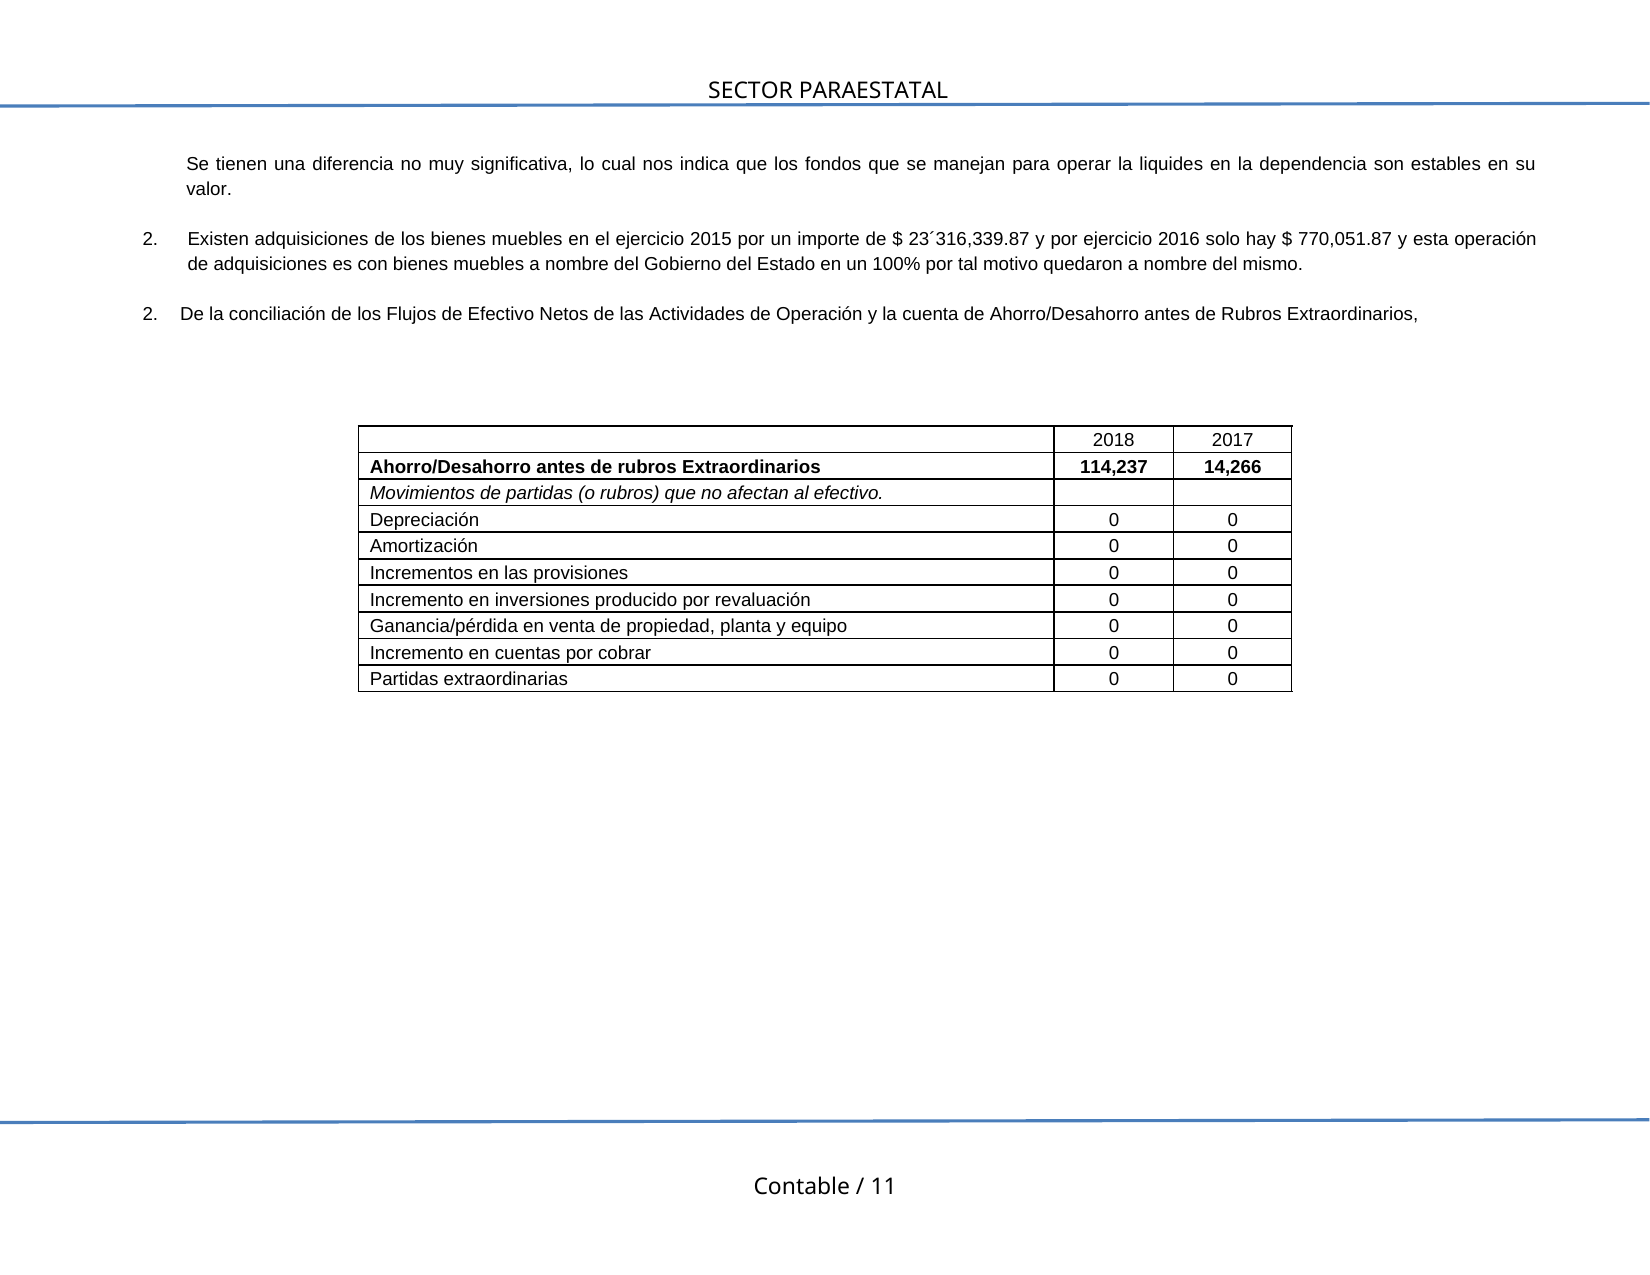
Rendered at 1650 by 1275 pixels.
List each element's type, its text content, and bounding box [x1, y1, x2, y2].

table_header 2017 [1174, 427, 1291, 452]
table_header 2018 [1055, 427, 1173, 452]
table_cell 0 [1055, 506, 1173, 531]
table_cell 0 [1174, 613, 1291, 637]
table_cell 114,237 [1055, 453, 1173, 478]
table_cell 0 [1055, 586, 1173, 611]
table_cell Depreciación [359, 506, 1053, 531]
table_cell 0 [1055, 666, 1173, 691]
table_cell 0 [1055, 533, 1173, 558]
table_cell 0 [1055, 639, 1173, 664]
table_cell Amortización [359, 533, 1053, 558]
text 2. Existen adquisiciones de los bienes muebles en el ejercicio 2015 por un importe de $ 23´316,339.87 y por ejercicio 2016 solo hay $ 770,051.87 y esta operación de adquisiciones es con bienes muebles a nombre del Gobierno del Estado en un 100% por tal motivo quedaron a nombre del mismo. [142, 225, 1538, 275]
table_cell 0 [1055, 560, 1173, 584]
table_header [359, 427, 1053, 452]
table_cell 0 [1174, 639, 1291, 664]
text Se tienen una diferencia no muy significativa, lo cual nos indica que los fondos que se manejan para operar la liquides en la dependencia son estables en su valor. [186, 150, 1538, 200]
table_cell Partidas extraordinarias [359, 666, 1053, 691]
table_cell 0 [1055, 613, 1173, 637]
table_cell Incremento en cuentas por cobrar [359, 639, 1053, 664]
table_cell Incremento en inversiones producido por revaluación [359, 586, 1053, 611]
table_cell Ahorro/Desahorro antes de rubros Extraordinarios [359, 453, 1053, 478]
table_cell [1174, 480, 1291, 505]
table_cell Incrementos en las provisiones [359, 560, 1053, 584]
table_cell 0 [1174, 560, 1291, 584]
list De la conciliación de los Flujos de Efectivo Netos de las Actividades de Operación y la cuenta de Ahorro/Desahorro antes de Rubros Extraordinarios, [142, 300, 1538, 325]
table_cell 14,266 [1174, 453, 1291, 478]
table_cell Ganancia/pérdida en venta de propiedad, planta y equipo [359, 613, 1053, 637]
table_cell 0 [1174, 586, 1291, 611]
table_cell Movimientos de partidas (o rubros) que no afectan al efectivo. [359, 480, 1053, 505]
table_cell 0 [1174, 666, 1291, 691]
table_cell [1055, 480, 1173, 505]
table_cell 0 [1174, 533, 1291, 558]
table_cell 0 [1174, 506, 1291, 531]
